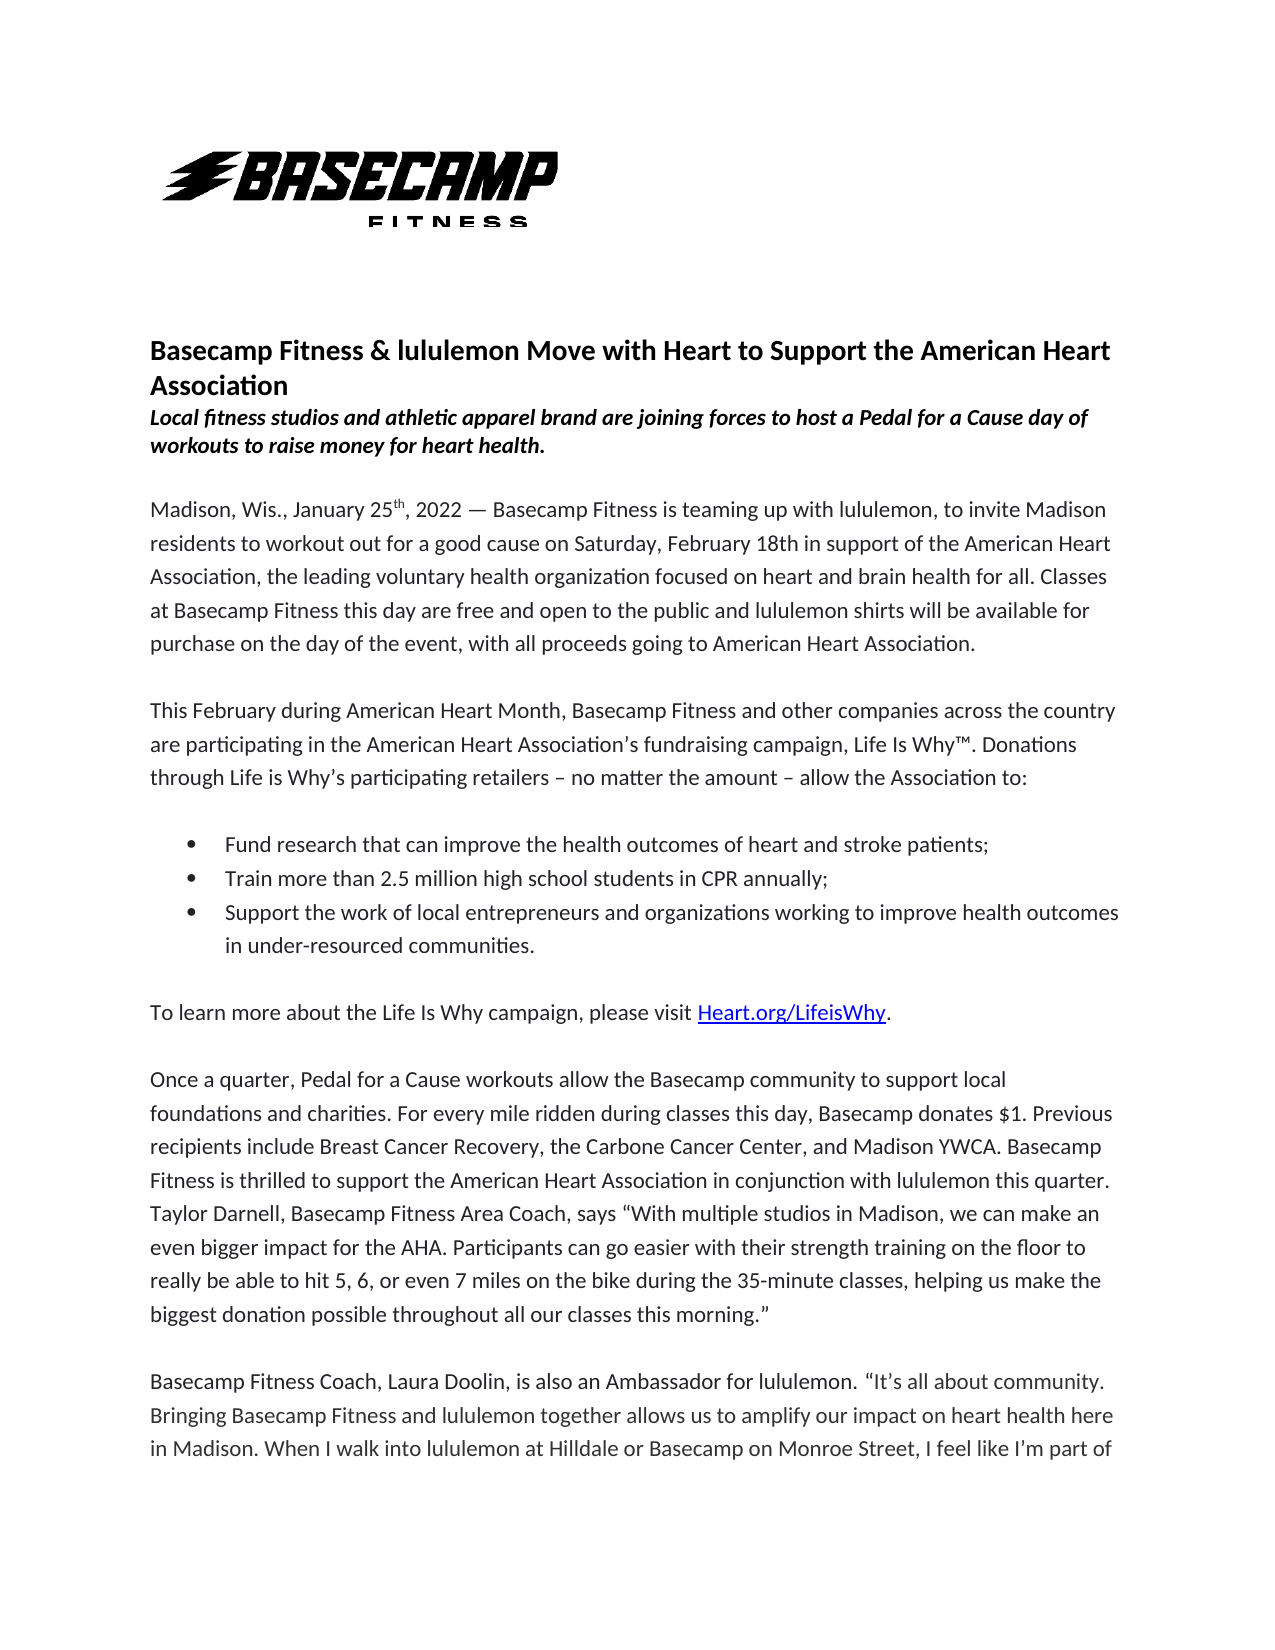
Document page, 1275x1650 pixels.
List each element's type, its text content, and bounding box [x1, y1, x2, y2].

list Fund research that can improve the health outcomes of heart and stroke patients; [187, 831, 1125, 859]
list Support the work of local entrepreneurs and organizations working to improve health outcomes in under-resourced communities. [187, 898, 1125, 959]
text Local fitness studios and athletic apparel brand are joining forces to host a Pedal for a Cause day of workouts to raise money for heart health. [150, 403, 1125, 459]
list Train more than 2.5 million high school students in CPR annually; [187, 864, 1125, 892]
text This February during American Heart Month, Basecamp Fitness and other companies across the country are participating in the American Heart Association’s fundraising campaign, Life Is Why™. Donations through Life is Why’s participating retailers – no matter the amount – allow the Association to: [150, 696, 1125, 792]
text Madison, Wis., January 25th, 2022 — Basecamp Fitness is teaming up with lululemon, to invite Madison residents to workout out for a good cause on Saturday, February 18th in support of the American Heart Association, the leading voluntary health organization focused on heart and brain health for all. Classes at Basecamp Fitness this day are free and open to the public and lululemon shirts will be available for purchase on the day of the event, with all proceeds going to American Heart Association. [150, 495, 1125, 657]
picture [160, 151, 558, 227]
text Once a quarter, Pedal for a Cause workouts allow the Basecamp community to support local foundations and charities. For every mile ridden during classes this day, Basecamp donates $1. Previous recipients include Breast Cancer Recovery, the Carbone Cancer Center, and Madison YWCA. Basecamp Fitness is thrilled to support the American Heart Association in conjunction with lululemon this quarter. Taylor Darnell, Basecamp Fitness Area Coach, says “With multiple studios in Madison, we can make an even bigger impact for the AHA. Participants can go easier with their strength training on the floor to really be able to hit 5, 6, or even 7 miles on the bike during the 35-minute classes, helping us make the biggest donation possible throughout all our classes this morning.” [150, 1065, 1125, 1328]
text Basecamp Fitness & lululemon Move with Heart to Support the American Heart Association [150, 332, 1125, 403]
text To learn more about the Life Is Why campaign, please visit Heart.org/LifeisWhy. [150, 998, 1125, 1026]
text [150, 1367, 1125, 1462]
